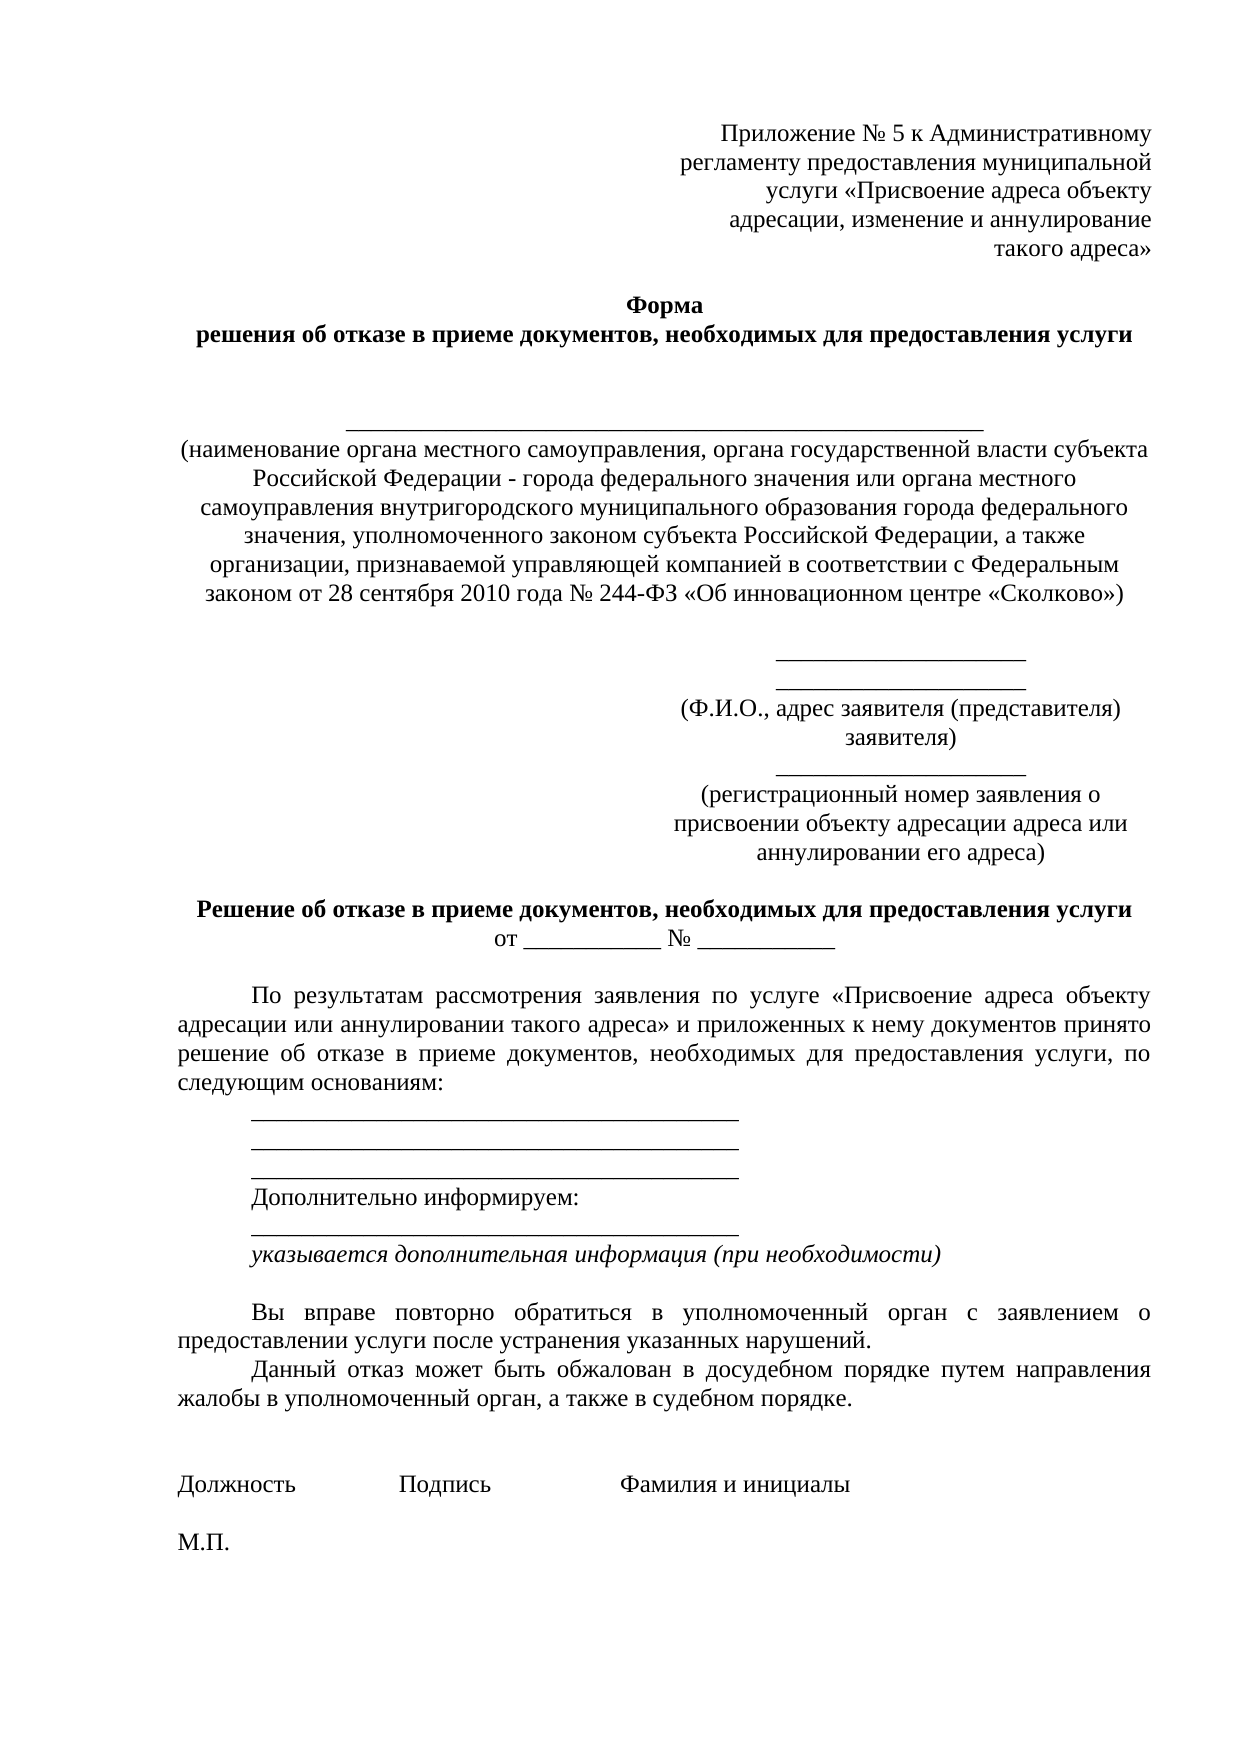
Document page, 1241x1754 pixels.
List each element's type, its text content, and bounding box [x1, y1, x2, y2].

text Форма [177, 291, 1152, 319]
text _______________________________________ [177, 1124, 1152, 1153]
text (наименование органа местного самоуправления, органа государственной власти субъекта Российской Федерации - города федерального значения или органа местного самоуправления внутригородского муниципального образования города федерального значения, уполномоченного законом субъекта Российской Федерации, а также организации, признаваемой управляющей компанией в соответствии с Федеральным законом от 28 сентября 2010 года № 244-ФЗ «Об инновационном центре «Сколково») [177, 434, 1152, 607]
text ____________________ [650, 636, 1152, 664]
text ____________________ [650, 751, 1152, 779]
text ___________________________________________________ [177, 406, 1152, 434]
text (регистрационный номер заявления о присвоении объекту адресации адреса или аннулировании его адреса) [650, 779, 1152, 866]
text (Ф.И.О., адрес заявителя (представителя) заявителя) [650, 693, 1152, 751]
text _______________________________________ [177, 1211, 1152, 1239]
text Дополнительно информируем: [177, 1182, 1152, 1211]
text М.П. [177, 1527, 1152, 1556]
text _______________________________________ [177, 1096, 1152, 1124]
text _______________________________________ [177, 1153, 1152, 1182]
text ____________________ [650, 664, 1152, 693]
text Приложение № 5 к Административному регламенту предоставления муниципальной услуги «Присвоение адреса объекту адресации, изменение и аннулирование [650, 118, 1152, 233]
text решения об отказе в приеме документов, необходимых для предоставления услуги [177, 319, 1152, 348]
text указывается дополнительная информация (при необходимости) [177, 1239, 1152, 1268]
text По результатам рассмотрения заявления по услуге «Присвоение адреса объекту адресации или аннулировании такого адреса» и приложенных к нему документов принято решение об отказе в приеме документов, необходимых для предоставления услуги, по следующим основаниям: [177, 981, 1152, 1096]
text Решение об отказе в приеме документов, необходимых для предоставления услуги [177, 894, 1152, 923]
text от ___________ № ___________ [177, 923, 1152, 952]
text такого адреса» [650, 233, 1152, 262]
text Должность Подпись Фамилия и инициалы [177, 1469, 1152, 1498]
text Вы вправе повторно обратиться в уполномоченный орган с заявлением о предоставлении услуги после устранения указанных нарушений. [177, 1297, 1152, 1354]
text Данный отказ может быть обжалован в досудебном порядке путем направления жалобы в уполномоченный орган, а также в судебном порядке. [177, 1354, 1152, 1412]
